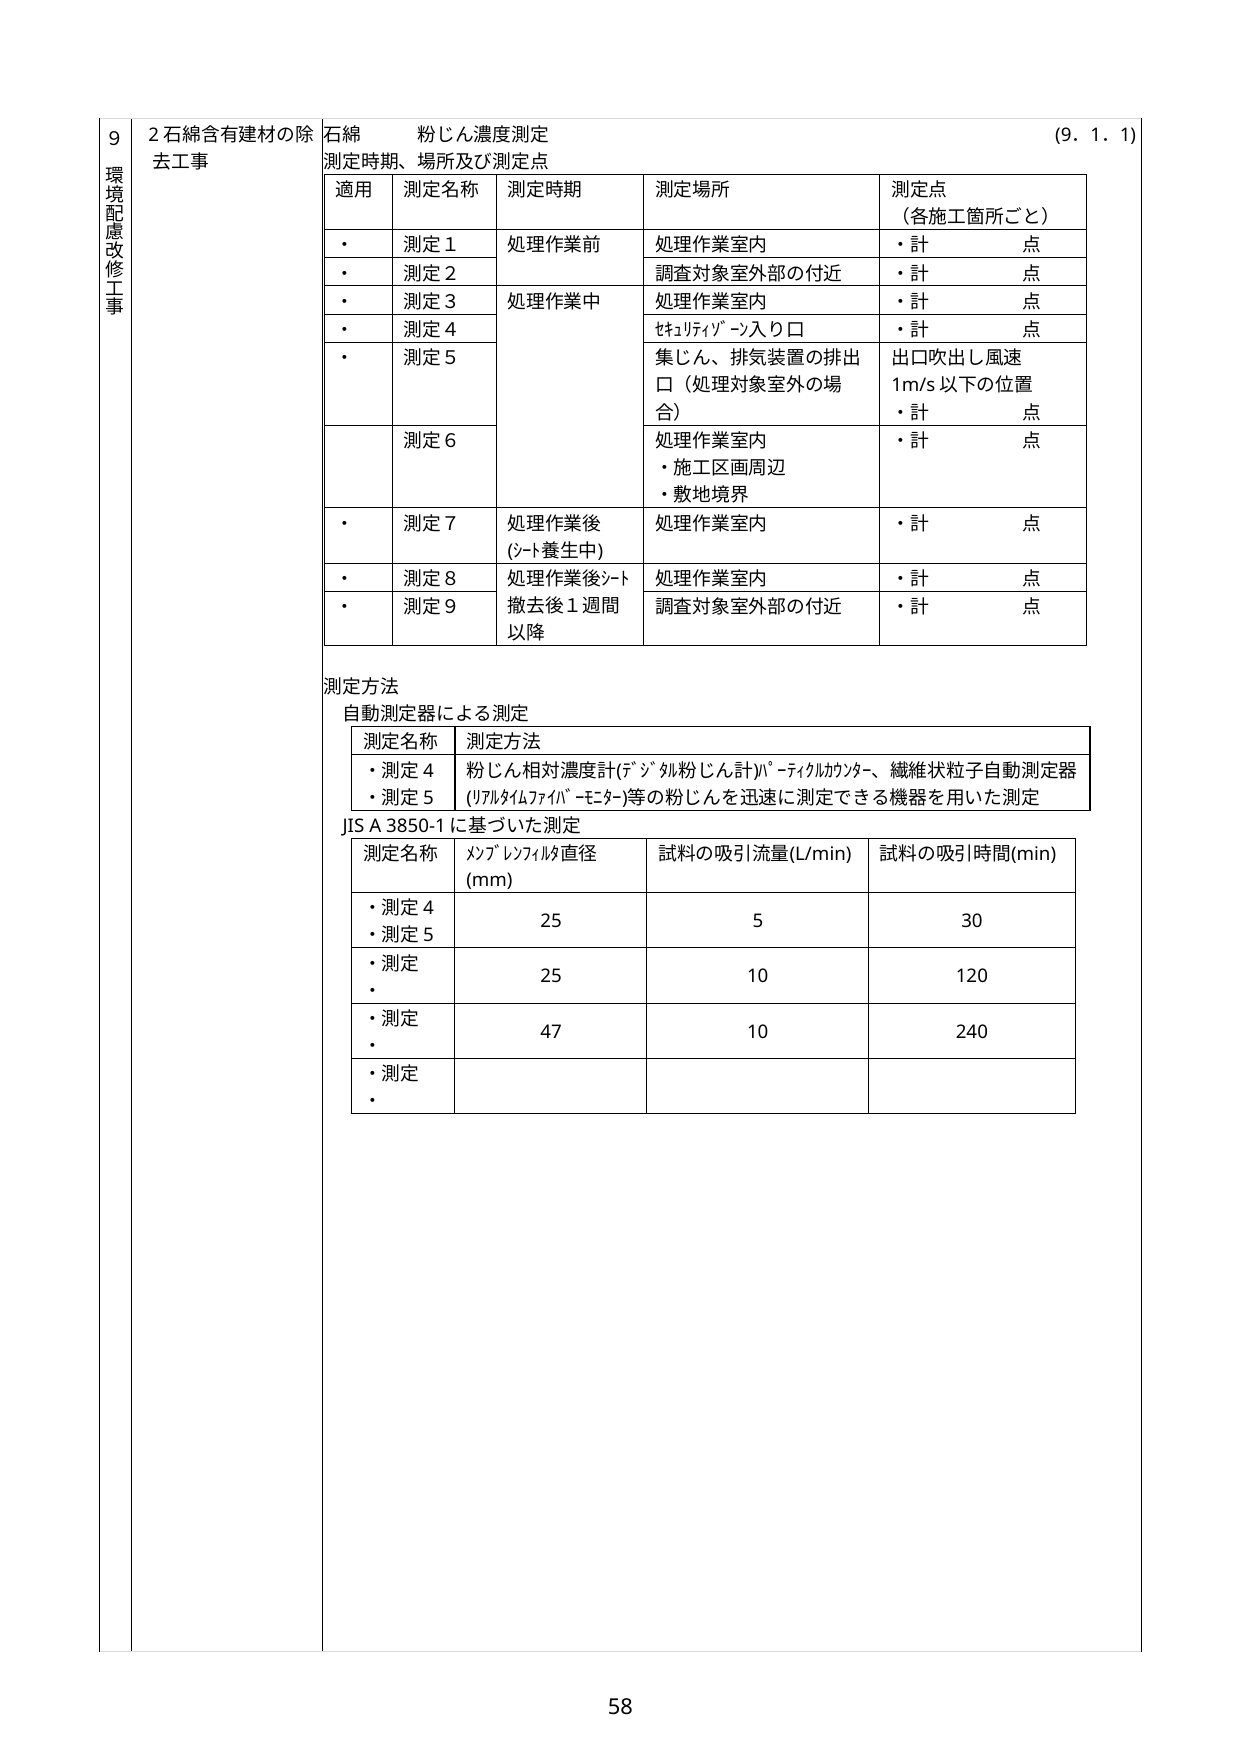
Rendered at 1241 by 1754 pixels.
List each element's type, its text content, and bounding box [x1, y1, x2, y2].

table_cell 2 石綿含有建材の除去工事 [132, 119, 322, 1651]
table_cell 石綿 粉じん濃度測定 (9．1．1) 測定時期、場所及び測定点 測定方法 自動測定器による測定 JIS A 3850-1に基づいた測定 [323, 119, 1141, 1651]
table_cell ９ 環境配慮改修工事 [100, 119, 131, 1651]
